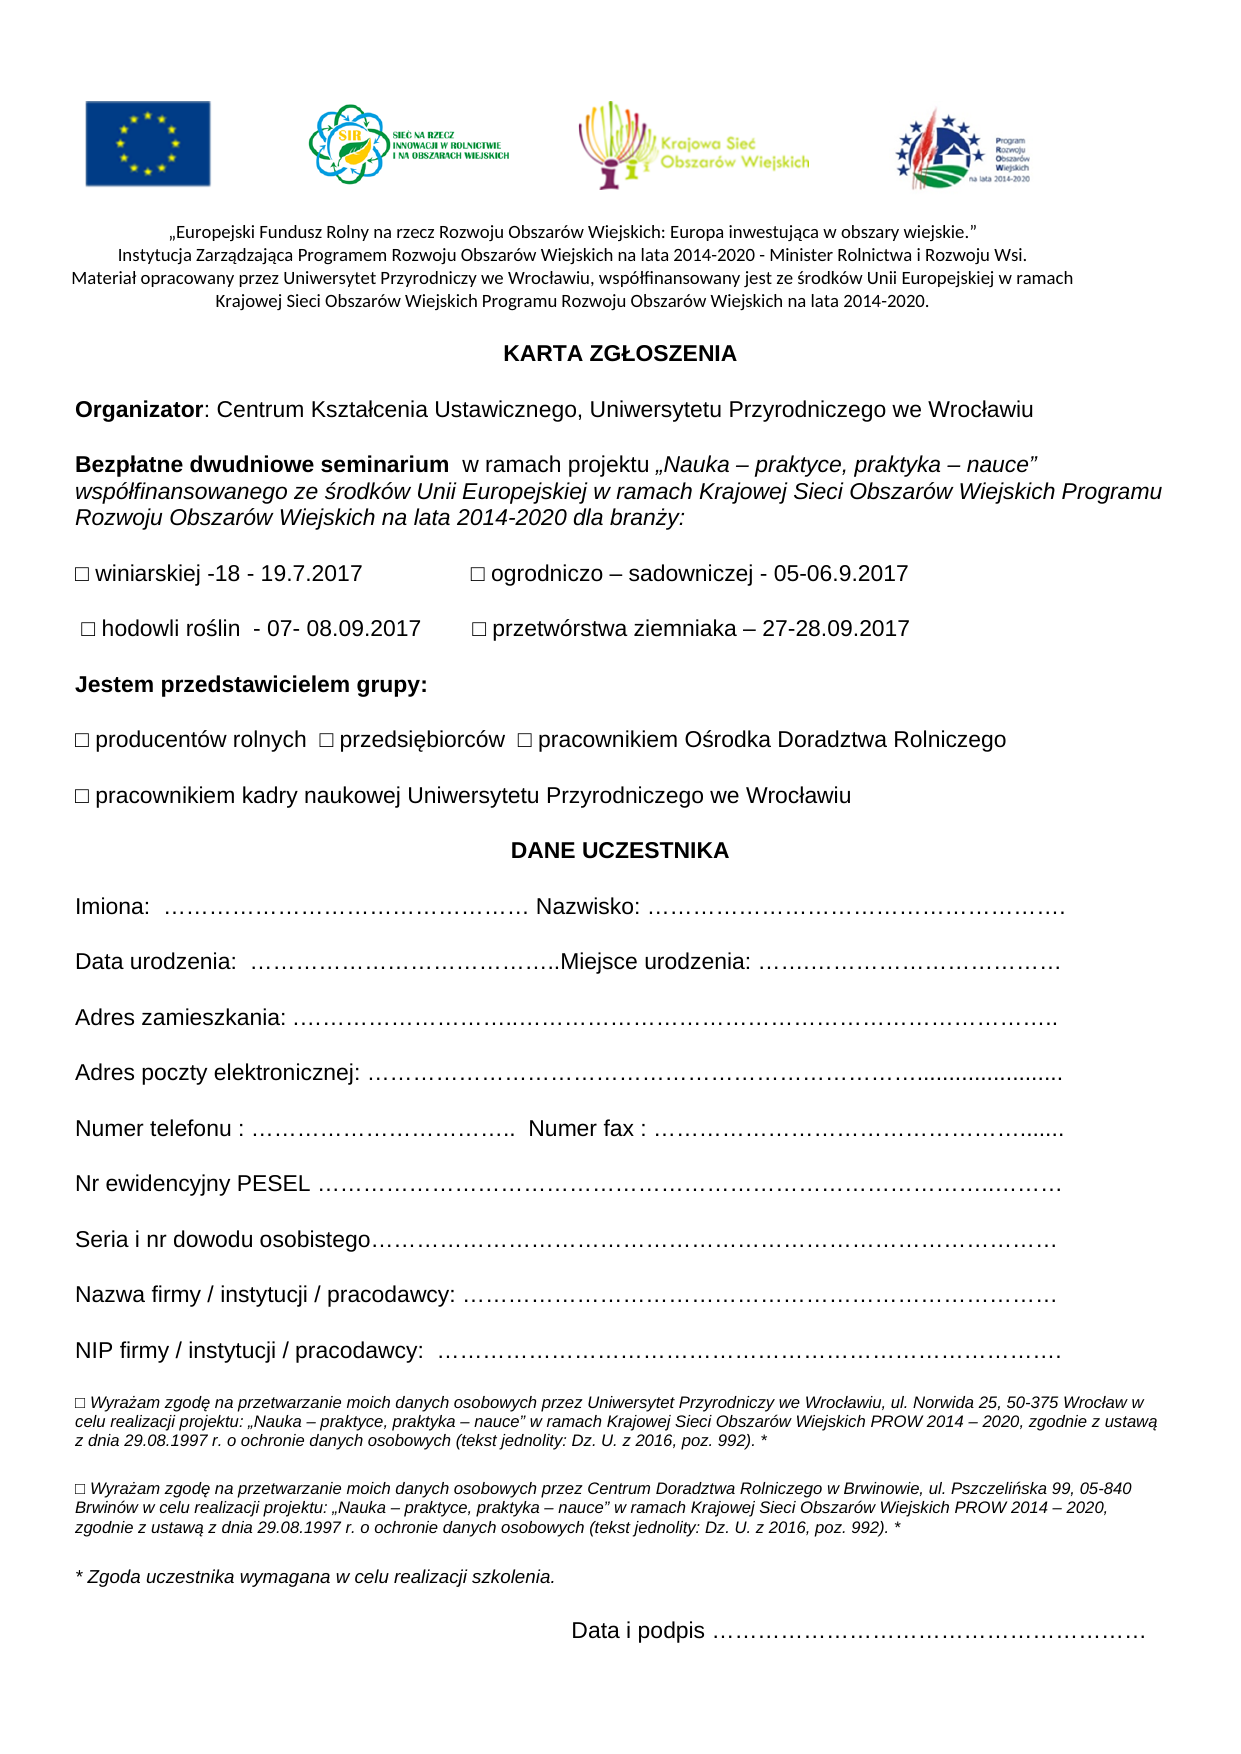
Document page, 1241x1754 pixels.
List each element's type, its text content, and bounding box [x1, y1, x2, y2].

text Jestem przedstawicielem grupy: [75, 671, 1165, 697]
text * Zgoda uczestnika wymagana w celu realizacji szkolenia. [75, 1566, 1165, 1587]
text Imiona: ………………………………………… Nazwisko: ………………………………………………. [75, 893, 1165, 919]
text Adres poczty elektronicznej: ………………………………………………………………....................... [75, 1059, 1165, 1086]
text □ Wyrażam zgodę na przetwarzanie moich danych osobowych przez Centrum Doradztwa Rolniczego w Brwinowie, ul. Pszczelińska 99, 05-840 Brwinów w celu realizacji projektu: „Nauka – praktyce, praktyka – nauce” w ramach Krajowej Sieci Obszarów Wiejskich PROW 2014 – 2020, zgodnie z ustawą z dnia 29.08.1997 r. o ochronie danych osobowych (tekst jednolity: Dz. U. z 2016, poz. 992). * [75, 1479, 1165, 1537]
text Bezpłatne dwudniowe seminarium w ramach projektu „Nauka – praktyce, praktyka – nauce” współfinansowanego ze środków Unii Europejskiej w ramach Krajowej Sieci Obszarów Wiejskich Programu Rozwoju Obszarów Wiejskich na lata 2014-2020 dla branży: [75, 451, 1165, 531]
text Numer telefonu : …………………………….. Numer fax : …………………………………………....... [75, 1115, 1165, 1141]
picture [578, 101, 809, 190]
text □ pracownikiem kadry naukowej Uniwersytetu Przyrodniczego we Wrocławiu [75, 782, 1165, 808]
text □ producentów rolnych □ przedsiębiorców □ pracownikiem Ośrodka Doradztwa Rolniczego [75, 726, 1165, 753]
text DANE UCZESTNIKA [75, 837, 1165, 864]
text Data urodzenia: …………………………………..Miejsce urodzenia: …….…………………………… [75, 948, 1165, 975]
text Data i podpis ………………………………………………… [75, 1617, 1165, 1643]
text Nazwa firmy / instytucji / pracodawcy: …………………………………………………………………… [75, 1281, 1165, 1308]
picture [889, 101, 1040, 197]
text Adres zamieszkania: .………………………..…………………………………………………………….. [75, 1004, 1165, 1030]
picture [85, 101, 214, 190]
text Seria i nr dowodu osobistego……………………………………………………………………………… [75, 1226, 1165, 1252]
text Nr ewidencyjny PESEL ……………………………………………………………………………..……… [75, 1170, 1165, 1197]
text KARTA ZGŁOSZENIA [75, 340, 1165, 367]
picture [305, 101, 512, 187]
text □ winiarskiej -18 - 19.7.2017 □ ogrodniczo – sadowniczej - 05-06.9.2017 [75, 560, 1165, 586]
text □ Wyrażam zgodę na przetwarzanie moich danych osobowych przez Uniwersytet Przyrodniczy we Wrocławiu, ul. Norwida 25, 50-375 Wrocław w celu realizacji projektu: „Nauka – praktyce, praktyka – nauce” w ramach Krajowej Sieci Obszarów Wiejskich PROW 2014 – 2020, zgodnie z ustawą z dnia 29.08.1997 r. o ochronie danych osobowych (tekst jednolity: Dz. U. z 2016, poz. 992). * [75, 1392, 1165, 1450]
text Organizator: Centrum Kształcenia Ustawicznego, Uniwersytetu Przyrodniczego we Wrocławiu [75, 396, 1165, 422]
text NIP firmy / instytucji / pracodawcy: ………………………………………………………………………. [75, 1337, 1165, 1363]
text □ hodowli roślin - 07- 08.09.2017 □ przetwórstwa ziemniaka – 27-28.09.2017 [75, 615, 1165, 642]
